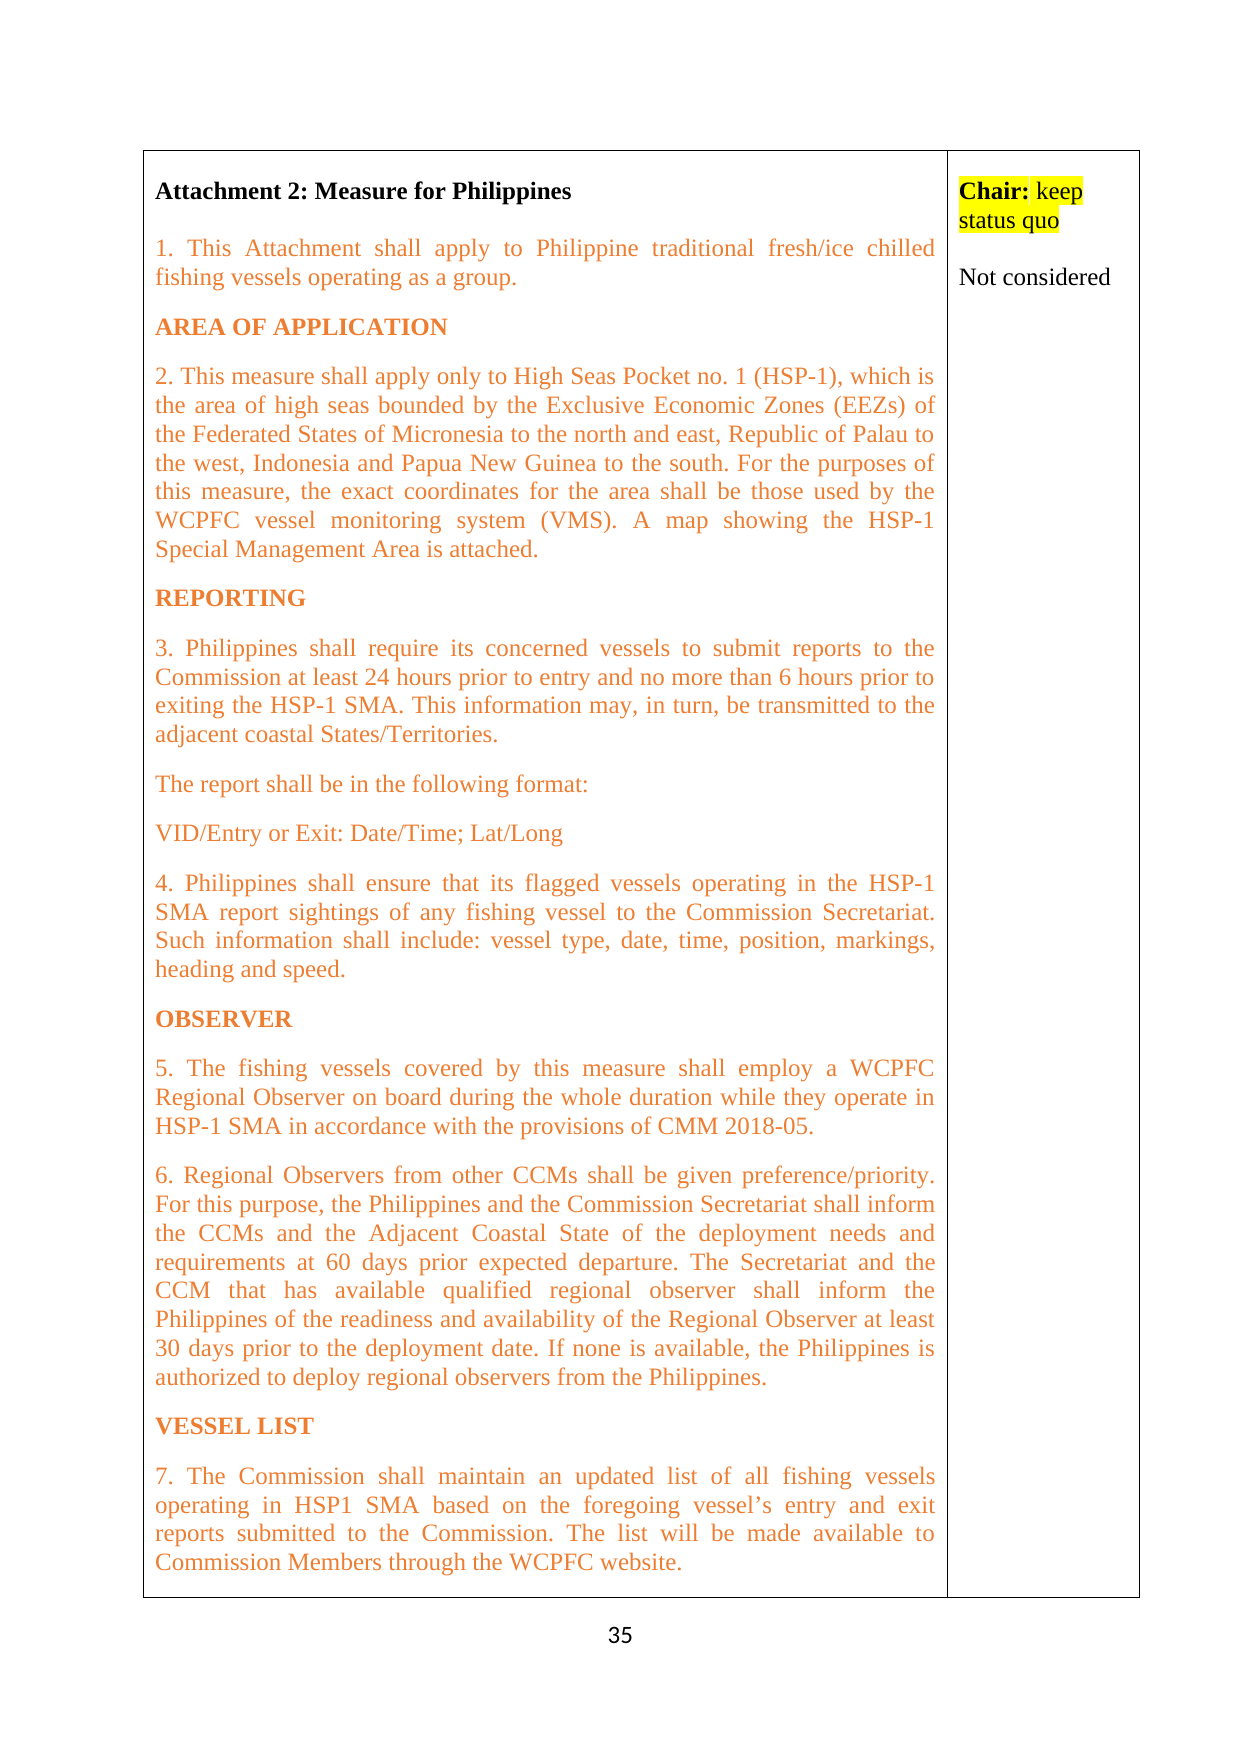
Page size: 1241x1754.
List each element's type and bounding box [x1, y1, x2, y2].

table_cell [948, 151, 1139, 1597]
table_cell [144, 151, 947, 1597]
